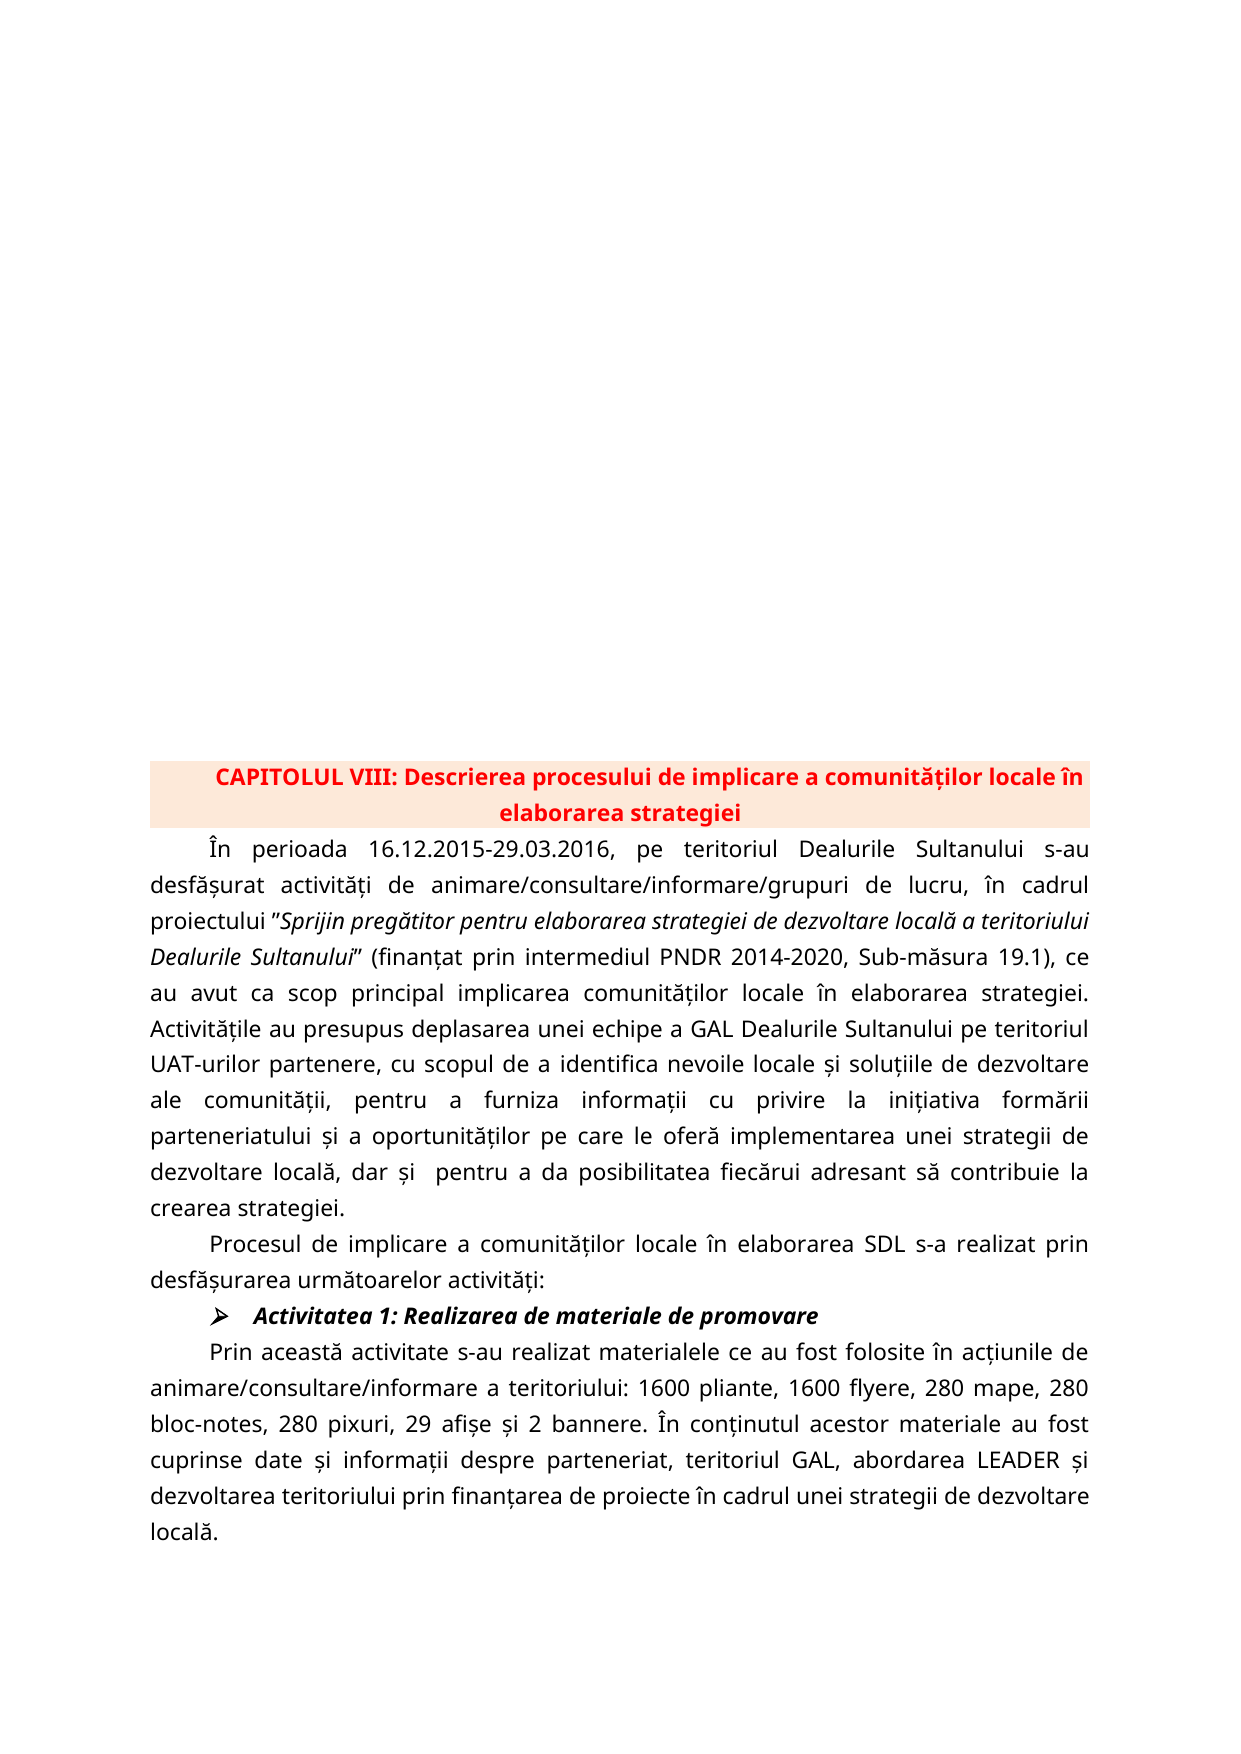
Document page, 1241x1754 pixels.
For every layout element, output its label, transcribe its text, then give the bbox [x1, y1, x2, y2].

text CAPITOLUL VIII: Descrierea procesului de implicare a comunităților locale în elaborarea strategiei [150, 761, 1090, 828]
text În perioada 16.12.2015-29.03.2016, pe teritoriul Dealurile Sultanului s-au desfășurat activități de animare/consultare/informare/grupuri de lucru, în cadrul proiectului ”Sprijin pregătitor pentru elaborarea strategiei de dezvoltare locală a teritoriului Dealurile Sultanului” (finanțat prin intermediul PNDR 2014-2020, Sub-măsura 19.1), ce au avut ca scop principal implicarea comunităților locale în elaborarea strategiei. Activitățile au presupus deplasarea unei echipe a GAL Dealurile Sultanului pe teritoriul UAT-urilor partenere, cu scopul de a identifica nevoile locale și soluțiile de dezvoltare ale comunității, pentru a furniza informații cu privire la inițiativa formării parteneriatului și a oportunităților pe care le oferă implementarea unei strategii de dezvoltare locală, dar și pentru a da posibilitatea fiecărui adresant să contribuie la crearea strategiei. [150, 833, 1090, 1223]
text Prin această activitate s-au realizat materialele ce au fost folosite în acțiunile de animare/consultare/informare a teritoriului: 1600 pliante, 1600 flyere, 280 mape, 280 bloc-notes, 280 pixuri, 29 afișe și 2 bannere. În conținutul acestor materiale au fost cuprinse date și informații despre parteneriat, teritoriul GAL, abordarea LEADER și dezvoltarea teritoriului prin finanțarea de proiecte în cadrul unei strategii de dezvoltare locală. [150, 1336, 1090, 1547]
list Activitatea 1: Realizarea de materiale de promovare [209, 1300, 1090, 1331]
text Procesul de implicare a comunităților locale în elaborarea SDL s-a realizat prin desfășurarea următoarelor activități: [150, 1228, 1090, 1295]
